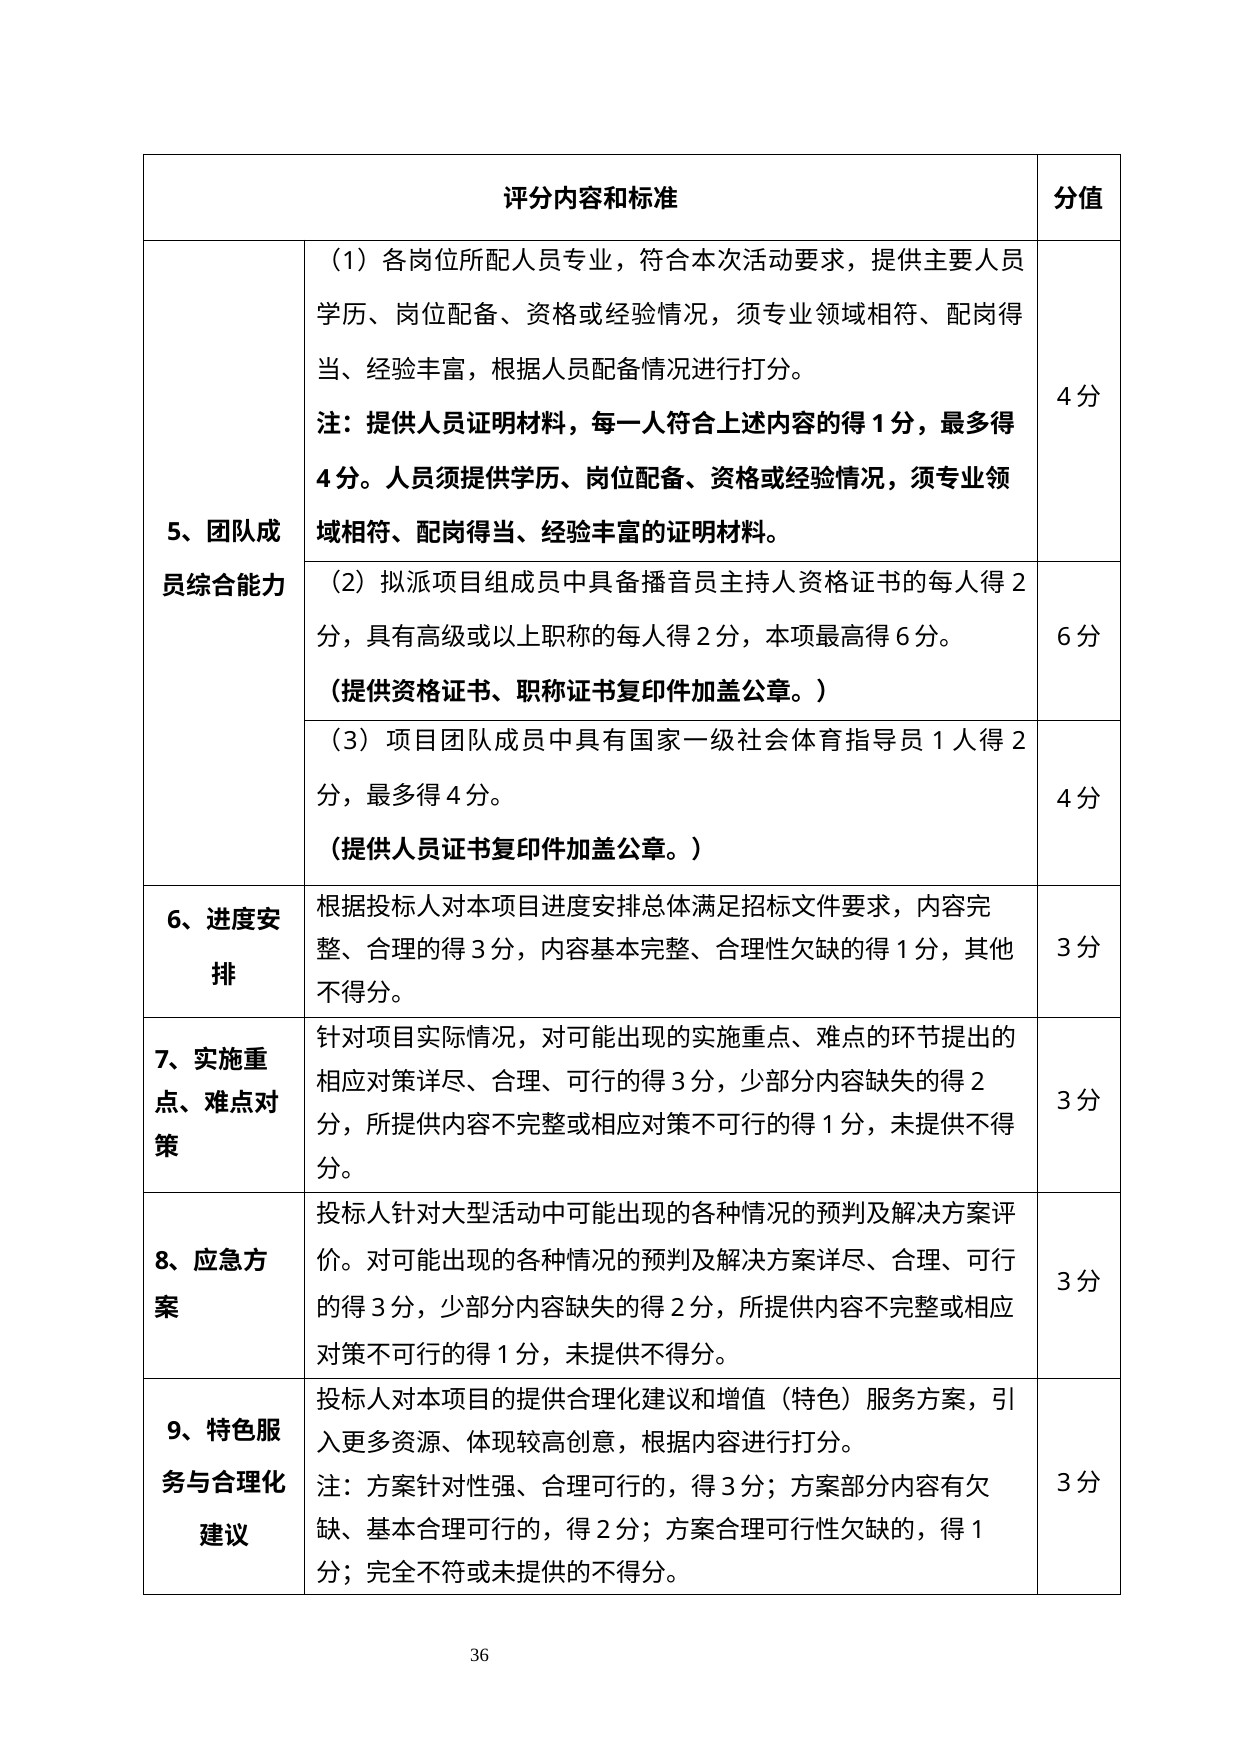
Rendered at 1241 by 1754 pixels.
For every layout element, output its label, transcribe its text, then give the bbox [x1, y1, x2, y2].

table_cell 8、应急方案 [144, 1193, 304, 1378]
table_cell 3分 [1038, 886, 1120, 1017]
table_cell 6分 [1038, 562, 1120, 720]
table_cell （3）项目团队成员中具有国家一级社会体育指导员1人得2分，最多得4分。 （提供人员证书复印件加盖公章。） [305, 721, 1037, 885]
table_cell 5、团队成员综合能力 [144, 241, 304, 885]
table_cell 针对项目实际情况，对可能出现的实施重点、难点的环节提出的相应对策详尽、合理、可行的得3分，少部分内容缺失的得2分，所提供内容不完整或相应对策不可行的得1分，未提供不得分。 [305, 1018, 1037, 1192]
table_cell 4分 [1038, 241, 1120, 561]
table_cell 投标人对本项目的提供合理化建议和增值（特色）服务方案，引入更多资源、体现较高创意，根据内容进行打分。 注：方案针对性强、合理可行的，得3分；方案部分内容有欠缺、基本合理可行的，得2分；方案合理可行性欠缺的，得1分；完全不符或未提供的不得分。 [305, 1379, 1037, 1594]
table_header 评分内容和标准 [144, 155, 1037, 239]
table_cell 投标人针对大型活动中可能出现的各种情况的预判及解决方案评价。对可能出现的各种情况的预判及解决方案详尽、合理、可行的得3分，少部分内容缺失的得2分，所提供内容不完整或相应对策不可行的得1分，未提供不得分。 [305, 1193, 1037, 1378]
table_cell （1）各岗位所配人员专业，符合本次活动要求，提供主要人员学历、岗位配备、资格或经验情况，须专业领域相符、配岗得当、经验丰富，根据人员配备情况进行打分。 注：提供人员证明材料，每一人符合上述内容的得1分，最多得4分。人员须提供学历、岗位配备、资格或经验情况，须专业领域相符、配岗得当、经验丰富的证明材料。 [305, 241, 1037, 561]
table_cell 拟派项目组成员中具备播音员主持人资格证书的每人得2分，具有高级或以上职称的每人得2分，本项最高得6分。 （提供资格证书、职称证书复印件加盖公章。） [305, 562, 1037, 720]
table_cell 3分 [1038, 1379, 1120, 1594]
table_cell 9、特色服务与合理化建议 [144, 1379, 304, 1594]
table_cell 6、进度安排 [144, 886, 304, 1017]
table_cell 3分 [1038, 1018, 1120, 1192]
table_cell 7、实施重点、难点对策 [144, 1018, 304, 1192]
table_header 分值 [1038, 155, 1120, 239]
table_cell 4分 [1038, 721, 1120, 885]
table_cell 根据投标人对本项目进度安排总体满足招标文件要求，内容完整、合理的得3分，内容基本完整、合理性欠缺的得1分，其他不得分。 [305, 886, 1037, 1017]
table_cell 3分 [1038, 1193, 1120, 1378]
